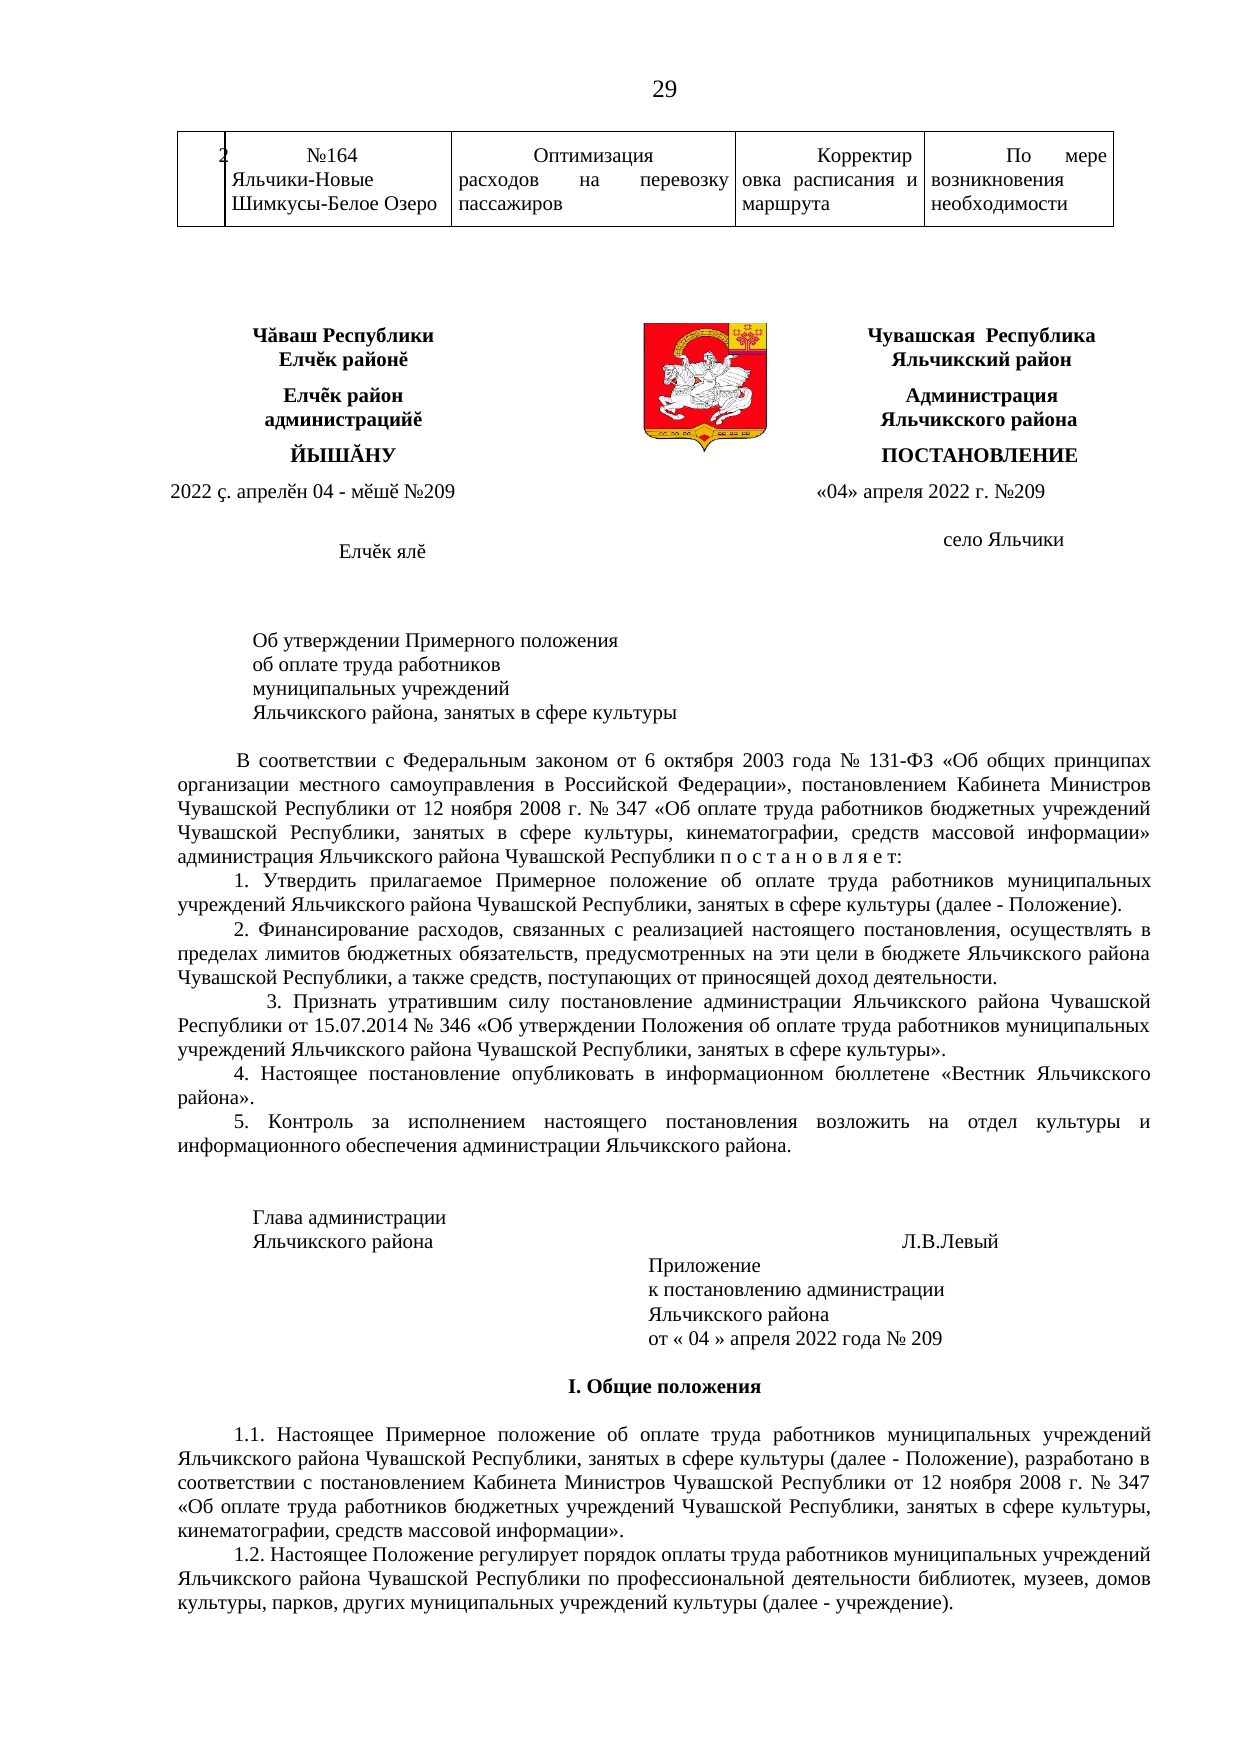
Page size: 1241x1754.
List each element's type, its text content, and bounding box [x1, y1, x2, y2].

text Яльчикского района Л.В.Левый [177, 1229, 1152, 1253]
text 1.2. Настоящее Положение регулирует порядок оплаты труда работников муниципальных учреждений Яльчикского района Чувашской Республики по профессиональной деятельности библиотек, музеев, домов культуры, парков, других муниципальных учреждений культуры (далее - учреждение). [177, 1542, 1152, 1614]
text об оплате труда работников [177, 652, 1152, 676]
text 1. Утвердить прилагаемое Примерное положение об оплате труда работников муниципальных учреждений Яльчикского района Чувашской Республики, занятых в сфере культуры (далее - Положение). [177, 868, 1152, 916]
text В соответствии с Федеральным законом от 6 октября 2003 года № 131-ФЗ «Об общих принципах организации местного самоуправления в Российской Федерации», постановлением Кабинета Министров Чувашской Республики от 12 ноября 2008 г. № 347 «Об оплате труда работников бюджетных учреждений Чувашской Республики, занятых в сфере культуры, кинематографии, средств массовой информации» администрация Яльчикского района Чувашской Республики п о с т а н о в л я е т: [177, 748, 1152, 868]
text к постановлению администрации [177, 1277, 1152, 1301]
text Яльчикского района, занятых в сфере культуры [177, 700, 1152, 724]
text Яльчикского района [177, 1301, 1152, 1326]
table_header Чăваш Республики Елчĕк районĕ Елчẽк район администрацийĕ ЙЫШĂНУ 2022 ҫ. апрелӗн 04 - мӗшӗ №209 Елчĕк ялĕ [159, 323, 572, 604]
title 3. Признать утратившим силу постановление администрации Яльчикского района Чувашской Республики от 15.07.2014 № 346 «Об утверждении Положения об оплате труда работников муниципальных учреждений Яльчикского района Чувашской Республики, занятых в сфере культуры». [177, 989, 1152, 1061]
text 2. Финансирование расходов, связанных с реализацией настоящего постановления, осуществлять в пределах лимитов бюджетных обязательств, предусмотренных на эти цели в бюджете Яльчикского района Чувашской Республики, а также средств, поступающих от приносящей доход деятельности. [177, 916, 1152, 989]
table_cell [925, 132, 1113, 226]
text 4. Настоящее постановление опубликовать в информационном бюллетене «Вестник Яльчикского района». [177, 1061, 1152, 1109]
text Об утверждении Примерного положения [177, 628, 1152, 652]
table_header [573, 323, 779, 604]
text муниципальных учреждений [177, 676, 1152, 700]
text от « 04 » апреля 2022 года № 209 [177, 1326, 1152, 1349]
table_cell 2 [178, 132, 224, 226]
title I. Общие положения [177, 1374, 1152, 1398]
table_header Чувашская Республика Яльчикский район Администрация Яльчикского района ПОСТАНОВЛЕНИЕ «04» апреля 2022 г. №209 село Яльчики [779, 323, 1192, 604]
text 5. Контроль за исполнением настоящего постановления возложить на отдел культуры и информационного обеспечения администрации Яльчикского района. [177, 1109, 1152, 1157]
text 1.1. Настоящее Примерное положение об оплате труда работников муниципальных учреждений Яльчикского района Чувашской Республики, занятых в сфере культуры (далее - Положение), разработано в соответствии с постановлением Кабинета Министров Чувашской Республики от 12 ноября 2008 г. № 347 «Об оплате труда работников бюджетных учреждений Чувашской Республики, занятых в сфере культуры, кинематографии, средств массовой информации». [177, 1422, 1152, 1542]
text Глава администрации [177, 1205, 1152, 1229]
table_cell №164 Яльчики-Новые Шимкусы-Белое Озеро [226, 132, 451, 226]
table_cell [452, 132, 735, 226]
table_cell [736, 132, 924, 226]
text Приложение [177, 1253, 1152, 1277]
picture [643, 323, 767, 453]
